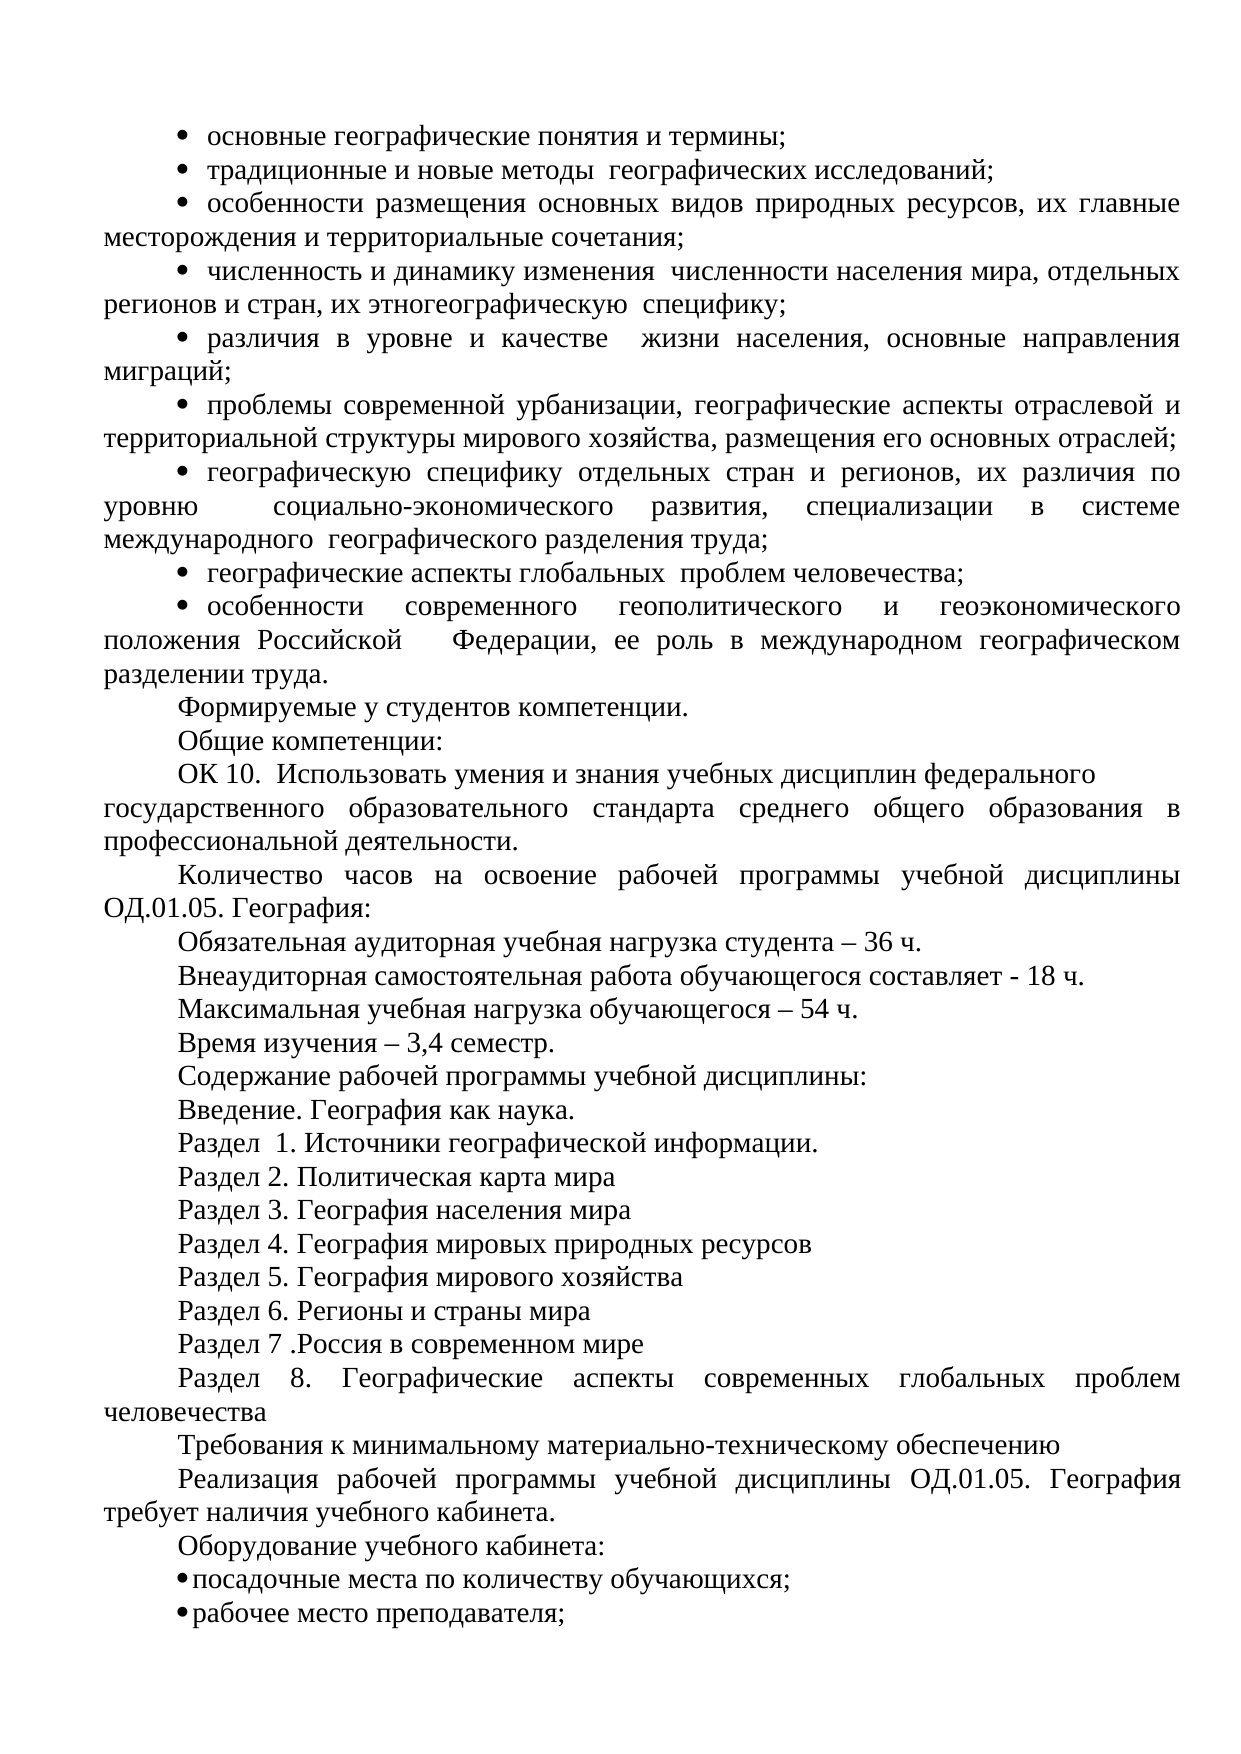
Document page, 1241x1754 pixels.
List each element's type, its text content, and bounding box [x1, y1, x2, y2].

list посадочные места по количеству обучающихся; [103, 1561, 1181, 1595]
text Раздел 4. География мировых природных ресурсов [103, 1226, 1181, 1259]
text Общие компетенции: [103, 723, 1181, 756]
text Введение. География как наука. [103, 1092, 1181, 1125]
list основные географические понятия и термины; [103, 118, 1181, 152]
list географическую специфику отдельных стран и регионов, их различия по уровню социально-экономического развития, специализации в системе международного географического разделения труда; [103, 454, 1181, 555]
text Требования к минимальному материально-техническому обеспечению [103, 1427, 1181, 1461]
text Формируемые у студентов компетенции. [103, 689, 1181, 723]
text Обязательная аудиторная учебная нагрузка студента – 36 ч. [103, 924, 1181, 958]
list проблемы современной урбанизации, географические аспекты отраслевой и территориальной структуры мирового хозяйства, размещения его основных отраслей; [103, 387, 1181, 454]
text Содержание рабочей программы учебной дисциплины: [103, 1058, 1181, 1092]
text государственного образовательного стандарта среднего общего образования в профессиональной деятельности. [103, 790, 1181, 857]
text Время изучения – 3,4 семестр. [103, 1025, 1181, 1058]
list традиционные и новые методы географических исследований; [103, 152, 1181, 185]
text Раздел 3. География населения мира [103, 1192, 1181, 1226]
text ОК 10. Использовать умения и знания учебных дисциплин федерального [103, 756, 1181, 790]
text Количество часов на освоение рабочей программы учебной дисциплины ОД.01.05. География: [103, 857, 1181, 924]
text Максимальная учебная нагрузка обучающегося – 54 ч. [103, 991, 1181, 1025]
text Раздел 6. Регионы и страны мира [103, 1293, 1181, 1327]
text Раздел 8. Географические аспекты современных глобальных проблем человечества [103, 1360, 1181, 1427]
text Раздел 1. Источники географической информации. [103, 1125, 1181, 1159]
list численность и динамику изменения численности населения мира, отдельных регионов и стран, их этногеографическую специфику; [103, 253, 1181, 320]
list особенности современного геополитического и геоэкономического положения Российской Федерации, ее роль в международном географическом разделении труда. [103, 588, 1181, 689]
text Раздел 2. Политическая карта мира [103, 1159, 1181, 1192]
text Раздел 5. География мирового хозяйства [103, 1259, 1181, 1293]
list особенности размещения основных видов природных ресурсов, их главные месторождения и территориальные сочетания; [103, 185, 1181, 253]
text Внеаудиторная самостоятельная работа обучающегося составляет - 18 ч. [103, 958, 1181, 991]
list рабочее место преподавателя; [103, 1595, 1181, 1629]
text Раздел 7 .Россия в современном мире [103, 1327, 1181, 1360]
text Реализация рабочей программы учебной дисциплины ОД.01.05. География требует наличия учебного кабинета. [103, 1461, 1181, 1528]
list различия в уровне и качестве жизни населения, основные направления миграций; [103, 320, 1181, 387]
list географические аспекты глобальных проблем человечества; [103, 555, 1181, 588]
text Оборудование учебного кабинета: [103, 1528, 1181, 1561]
